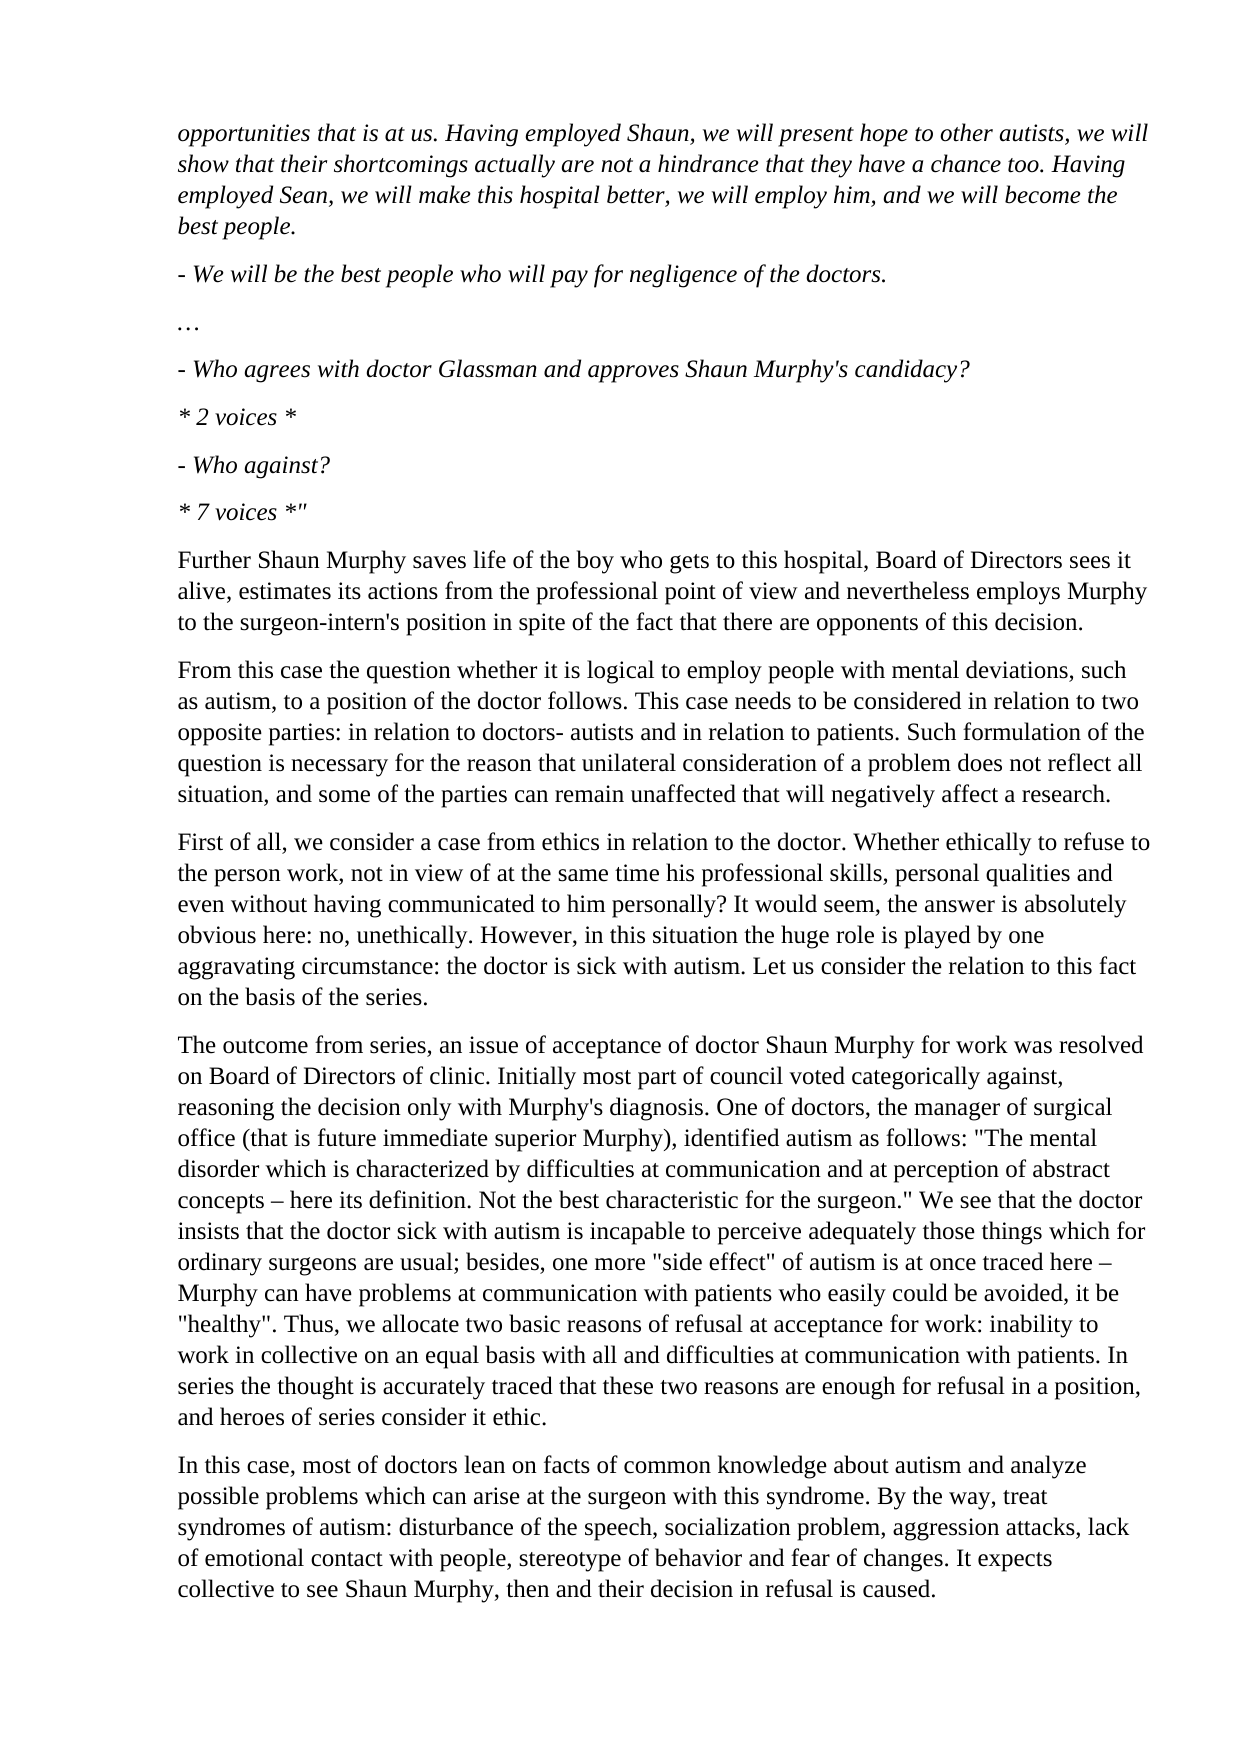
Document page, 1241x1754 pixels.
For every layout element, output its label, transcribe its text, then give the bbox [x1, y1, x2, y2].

text - Who agrees with doctor Glassman and approves Shaun Murphy's candidacy? [177, 354, 1152, 383]
text * 7 voices *" [177, 497, 1152, 526]
text In this case, most of doctors lean on facts of common knowledge about autism and analyze possible problems which can arise at the surgeon with this syndrome. By the way, treat syndromes of autism: disturbance of the speech, socialization problem, aggression attacks, lack of emotional contact with people, stereotype of behavior and fear of changes. It expects collective to see Shaun Murphy, then and their decision in refusal is caused. [177, 1450, 1152, 1603]
text From this case the question whether it is logical to employ people with mental deviations, such as autism, to a position of the doctor follows. This case needs to be considered in relation to two opposite parties: in relation to doctors- autists and in relation to patients. Such formulation of the question is necessary for the reason that unilateral consideration of a problem does not reflect all situation, and some of the parties can remain unaffected that will negatively affect a research. [177, 655, 1152, 808]
text Further Shaun Murphy saves life of the boy who gets to this hospital, Board of Directors sees it alive, estimates its actions from the professional point of view and nevertheless employs Murphy to the surgeon-intern's position in spite of the fact that there are opponents of this decision. [177, 545, 1152, 636]
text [177, 118, 1152, 240]
text - We will be the best people who will pay for negligence of the doctors. [177, 259, 1152, 288]
text - Who against? [177, 450, 1152, 478]
text The outcome from series, an issue of acceptance of doctor Shaun Murphy for work was resolved on Board of Directors of clinic. Initially most part of council voted categorically against, reasoning the decision only with Murphy's diagnosis. One of doctors, the manager of surgical office (that is future immediate superior Murphy), identified autism as follows: "The mental disorder which is characterized by difficulties at communication and at perception of abstract concepts – here its definition. Not the best characteristic for the surgeon." We see that the doctor insists that the doctor sick with autism is incapable to perceive adequately those things which for ordinary surgeons are usual; besides, one more "side effect" of autism is at once traced here – Murphy can have problems at communication with patients who easily could be avoided, it be "healthy". Thus, we allocate two basic reasons of refusal at acceptance for work: inability to work in collective on an equal basis with all and difficulties at communication with patients. In series the thought is accurately traced that these two reasons are enough for refusal in a position, and heroes of series consider it ethic. [177, 1030, 1152, 1431]
text * 2 voices * [177, 402, 1152, 431]
text … [177, 307, 1152, 335]
text First of all, we consider a case from ethics in relation to the doctor. Whether ethically to refuse to the person work, not in view of at the same time his professional skills, personal qualities and even without having communicated to him personally? It would seem, the answer is absolutely obvious here: no, unethically. However, in this situation the huge role is played by one aggravating circumstance: the doctor is sick with autism. Let us consider the relation to this fact on the basis of the series. [177, 827, 1152, 1011]
